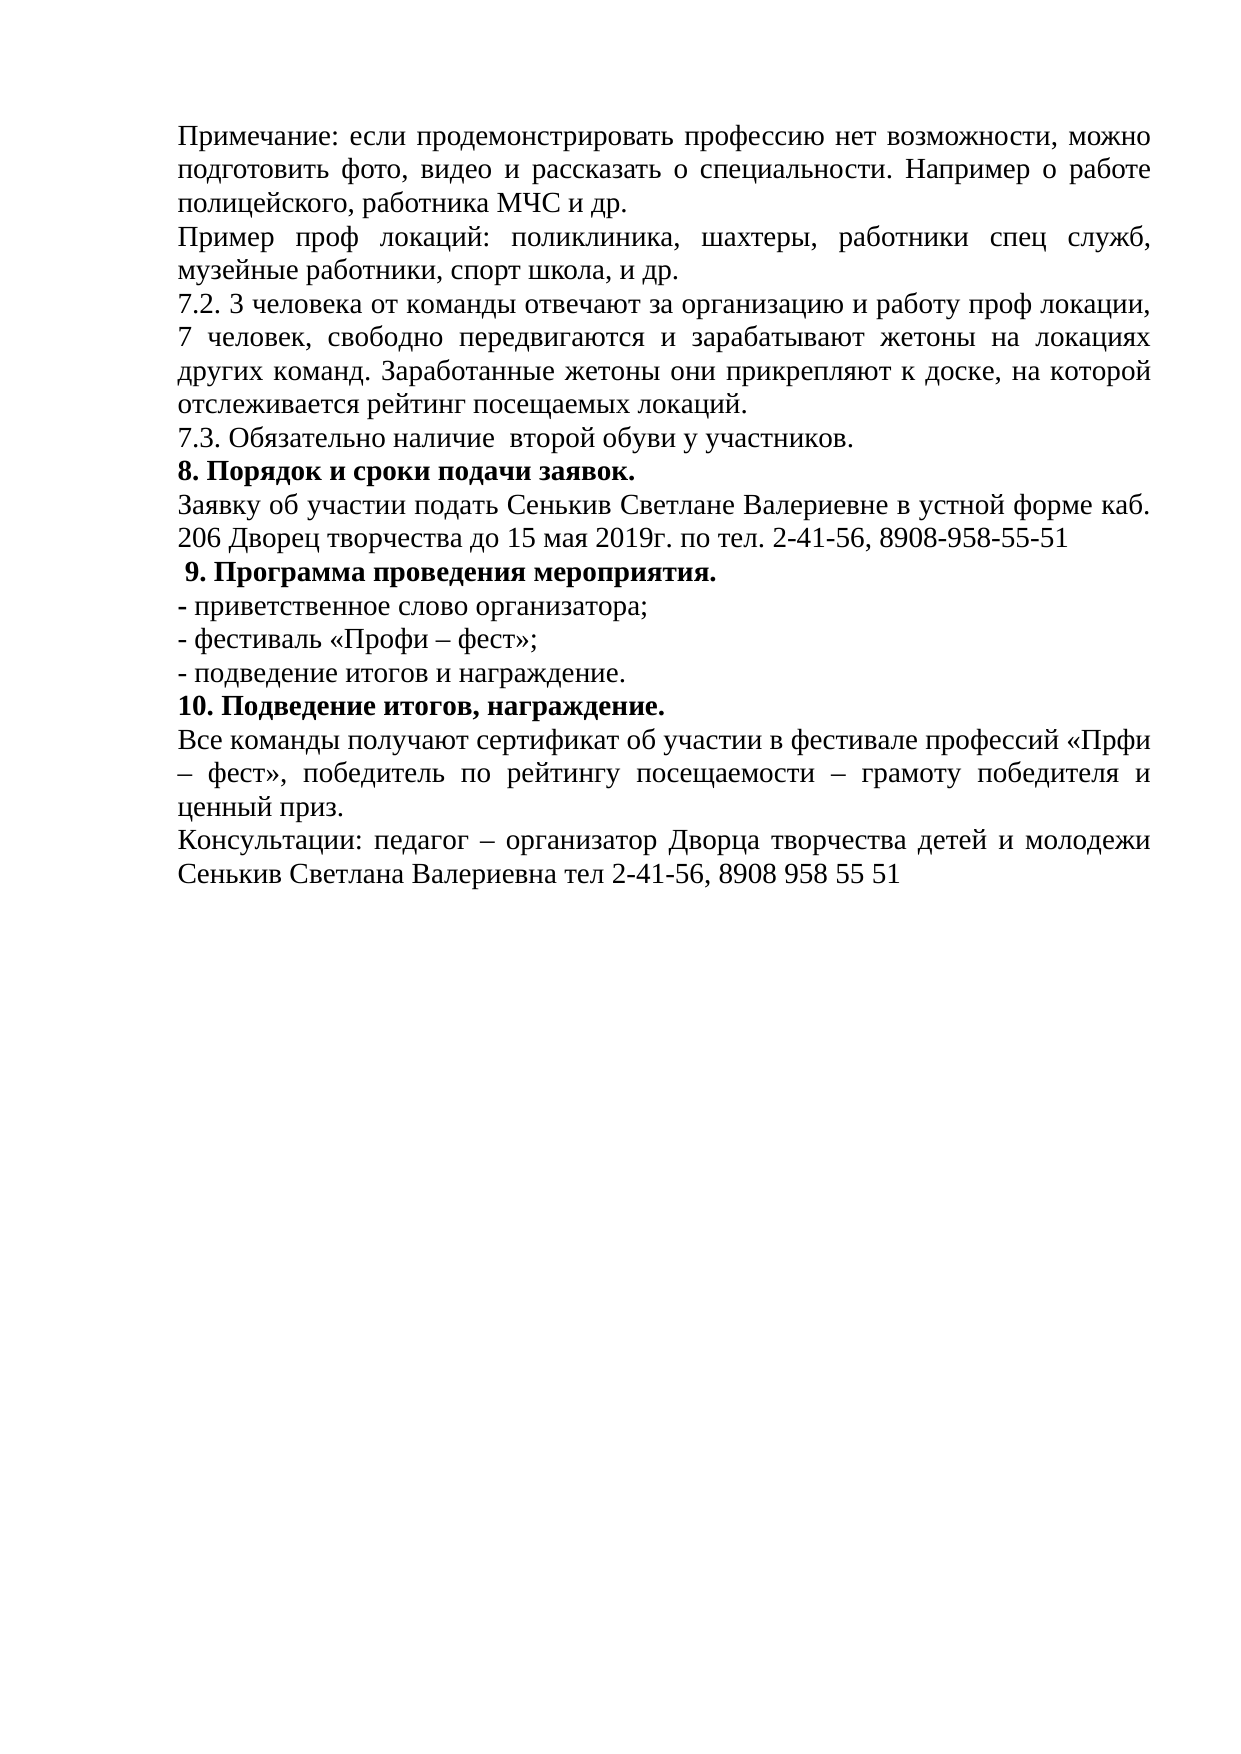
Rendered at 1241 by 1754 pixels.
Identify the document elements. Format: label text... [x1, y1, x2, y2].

text 7.3. Обязательно наличие второй обуви у участников. [177, 420, 1152, 453]
text Все команды получают сертификат об участии в фестивале профессий «Прфи – фест», победитель по рейтингу посещаемости – грамоту победителя и ценный приз. [177, 722, 1152, 822]
text 9. Программа проведения мероприятия. [177, 554, 1152, 588]
text Заявку об участии подать Сенькив Светлане Валериевне в устной форме каб. 206 Дворец творчества до 15 мая 2019г. по тел. 2-41-56, 8908-958-55-51 [177, 487, 1152, 554]
text Консультации: педагог – организатор Дворца творчества детей и молодежи Сенькив Светлана Валериевна тел 2-41-56, 8908 958 55 51 [177, 822, 1152, 889]
text - фестиваль «Профи – фест»; [177, 621, 1152, 655]
text 7.2. 3 человека от команды отвечают за организацию и работу проф локации, 7 человек, свободно передвигаются и зарабатывают жетоны на локациях других команд. Заработанные жетоны они прикрепляют к доске, на которой отслеживается рейтинг посещаемых локаций. [177, 286, 1152, 420]
text - подведение итогов и награждение. [177, 655, 1152, 688]
text 10. Подведение итогов, награждение. [177, 688, 1152, 722]
text - приветственное слово организатора; [177, 588, 1152, 621]
subtitle Пример проф локаций: поликлиника, шахтеры, работники спец служб, музейные работники, спорт школа, и др. [177, 219, 1152, 286]
text 8. Порядок и сроки подачи заявок. [177, 453, 1152, 487]
subtitle Примечание: если продемонстрировать профессию нет возможности, можно подготовить фото, видео и рассказать о специальности. Например о работе полицейского, работника МЧС и др. [177, 118, 1152, 219]
